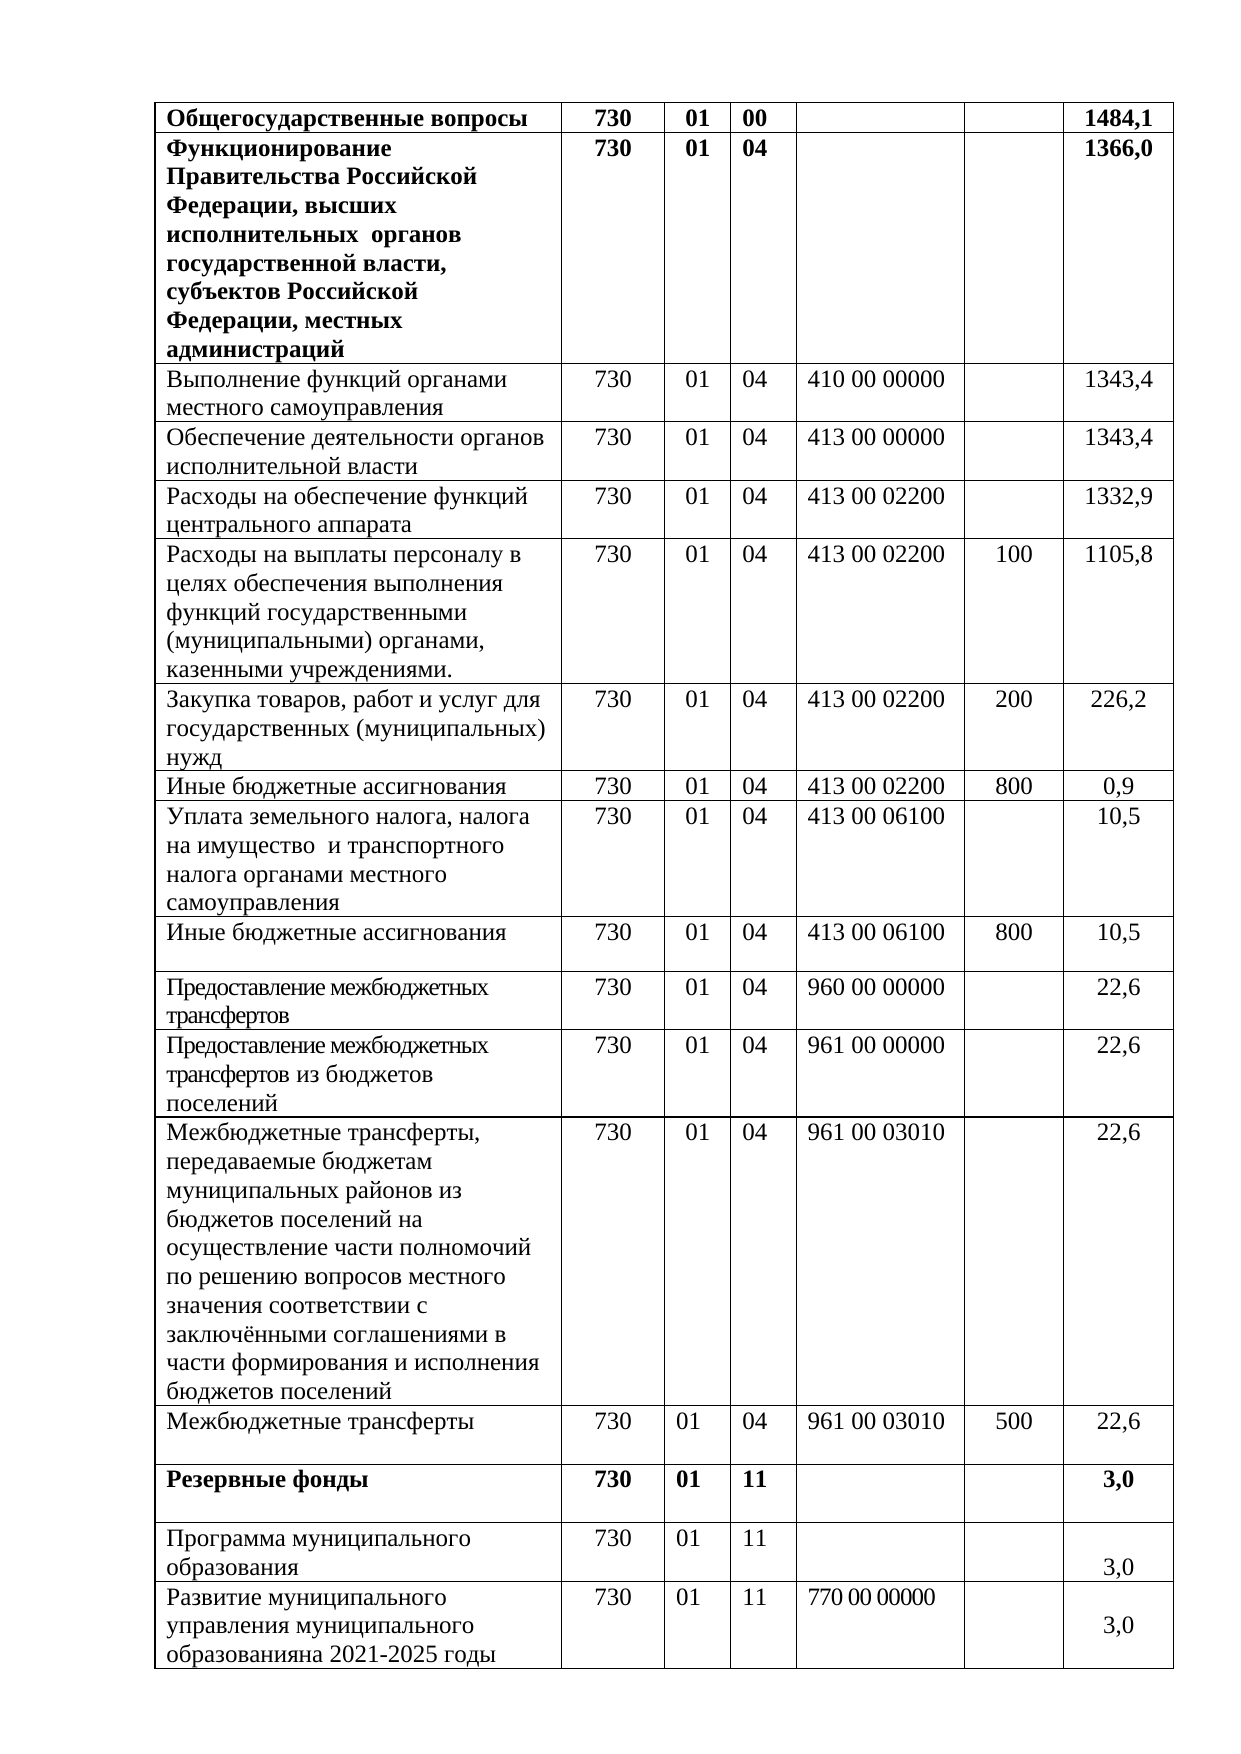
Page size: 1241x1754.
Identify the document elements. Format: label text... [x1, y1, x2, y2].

table_cell 730 [562, 133, 664, 363]
table_cell 01 [665, 364, 730, 421]
table_cell Выполнение функций органами местного самоуправления [156, 364, 561, 421]
table_cell 10,5 [1064, 917, 1173, 971]
table_cell Функционирование Правительства Российской Федерации, высших исполнительных органов государственной власти, субъектов Российской Федерации, местных администраций [156, 133, 561, 363]
table_cell [797, 1465, 964, 1522]
table_cell 01 [665, 1523, 730, 1581]
table_cell Общегосударственные вопросы [156, 103, 561, 132]
table_cell 01 [665, 1465, 730, 1522]
table_cell 01 [665, 684, 730, 770]
table_cell 22,6 [1064, 972, 1173, 1029]
table_cell 800 [965, 917, 1063, 971]
table_cell 01 [665, 972, 730, 1029]
table_cell 800 [965, 771, 1063, 800]
table_cell 01 [665, 1582, 730, 1668]
table_cell 01 [665, 422, 730, 480]
table_cell 413 00 02200 [797, 539, 964, 683]
table_cell 730 [562, 103, 664, 132]
table_cell 04 [731, 771, 796, 800]
table_cell 1343,4 [1064, 422, 1173, 480]
table_cell 22,6 [1064, 1030, 1173, 1116]
table_cell 730 [562, 771, 664, 800]
table_cell [965, 801, 1063, 916]
table_cell 730 [562, 972, 664, 1029]
table_cell 730 [562, 801, 664, 916]
table_cell 04 [731, 364, 796, 421]
table_cell 3,0 [1064, 1582, 1173, 1668]
table_cell 1343,4 [1064, 364, 1173, 421]
table_cell 3,0 [1064, 1465, 1173, 1522]
table_cell Резервные фонды [156, 1465, 561, 1522]
table_cell 730 [562, 1030, 664, 1116]
table_cell 730 [562, 481, 664, 538]
table_cell 730 [562, 364, 664, 421]
table_cell 1332,9 [1064, 481, 1173, 538]
table_cell 01 [665, 771, 730, 800]
table_cell 413 00 06100 [797, 917, 964, 971]
table_cell 04 [731, 1118, 796, 1405]
table_cell 22,6 [1064, 1406, 1173, 1463]
table_cell Иные бюджетные ассигнования [156, 771, 561, 800]
table_cell [965, 1523, 1063, 1581]
table_cell 500 [965, 1406, 1063, 1463]
table_cell [965, 972, 1063, 1029]
table_cell [797, 133, 964, 363]
table_cell Обеспечение деятельности органов исполнительной власти [156, 422, 561, 480]
table_cell [965, 133, 1063, 363]
table_cell 11 [731, 1465, 796, 1522]
table_cell 01 [665, 801, 730, 916]
table_cell 04 [731, 481, 796, 538]
table_cell [965, 1118, 1063, 1405]
table_cell Предоставление межбюджетных трансфертов из бюджетов поселений [156, 1030, 561, 1116]
table_cell 200 [965, 684, 1063, 770]
table_cell Расходы на обеспечение функций центрального аппарата [156, 481, 561, 538]
table_cell 100 [965, 539, 1063, 683]
table_cell 730 [562, 684, 664, 770]
table_cell 413 00 02200 [797, 481, 964, 538]
table_cell 730 [562, 917, 664, 971]
table_cell 11 [731, 1523, 796, 1581]
table_cell 413 00 02200 [797, 771, 964, 800]
table_cell 730 [562, 1523, 664, 1581]
table_cell 730 [562, 1406, 664, 1463]
table_cell 04 [731, 917, 796, 971]
table_cell 01 [665, 917, 730, 971]
table_cell 413 00 06100 [797, 801, 964, 916]
table_cell 1366,0 [1064, 133, 1173, 363]
table_cell 961 00 03010 [797, 1406, 964, 1463]
table_cell Иные бюджетные ассигнования [156, 917, 561, 971]
table_cell [965, 1465, 1063, 1522]
table_cell 730 [562, 1465, 664, 1522]
table_cell [965, 1582, 1063, 1668]
table_cell 770 00 00000 [797, 1582, 964, 1668]
table_cell Межбюджетные трансферты, передаваемые бюджетам муниципальных районов из бюджетов поселений на осуществление части полномочий по решению вопросов местного значения соответствии с заключёнными соглашениями в части формирования и исполнения бюджетов поселений [156, 1118, 561, 1405]
table_cell [965, 422, 1063, 480]
table_cell [965, 364, 1063, 421]
table_cell 04 [731, 133, 796, 363]
table_cell 3,0 [1064, 1523, 1173, 1581]
table_cell 730 [562, 422, 664, 480]
table_cell 0,9 [1064, 771, 1173, 800]
table_cell 04 [731, 1030, 796, 1116]
table_cell [797, 103, 964, 132]
table_cell 410 00 00000 [797, 364, 964, 421]
table_cell 01 [665, 481, 730, 538]
table_cell Предоставление межбюджетных трансфертов [156, 972, 561, 1029]
table_cell 04 [731, 801, 796, 916]
table_cell 226,2 [1064, 684, 1173, 770]
table_cell 01 [665, 1406, 730, 1463]
table_cell 01 [665, 539, 730, 683]
table_cell 04 [731, 972, 796, 1029]
table_cell [965, 481, 1063, 538]
table_cell [965, 1030, 1063, 1116]
table_cell [965, 103, 1063, 132]
table_cell 413 00 00000 [797, 422, 964, 480]
table_cell 04 [731, 539, 796, 683]
table_cell 730 [562, 539, 664, 683]
table_cell Развитие муниципального управления муниципального образованияна 2021-2025 годы [156, 1582, 561, 1668]
table_cell 413 00 02200 [797, 684, 964, 770]
table_cell Уплата земельного налога, налога на имущество и транспортного налога органами местного самоуправления [156, 801, 561, 916]
table_cell 730 [562, 1118, 664, 1405]
table_cell 730 [562, 1582, 664, 1668]
table_cell 11 [731, 1582, 796, 1668]
table_cell 1484,1 [1064, 103, 1173, 132]
table_cell Программа муниципального образования [156, 1523, 561, 1581]
table_cell [797, 1523, 964, 1581]
table_cell 04 [731, 422, 796, 480]
table_cell 961 00 00000 [797, 1030, 964, 1116]
table_cell Закупка товаров, работ и услуг для государственных (муниципальных) нужд [156, 684, 561, 770]
table_cell 01 [665, 1030, 730, 1116]
table_cell 961 00 03010 [797, 1118, 964, 1405]
table_cell Межбюджетные трансферты [156, 1406, 561, 1463]
table_cell 22,6 [1064, 1118, 1173, 1405]
table_cell 960 00 00000 [797, 972, 964, 1029]
table_cell 04 [731, 684, 796, 770]
table_cell 00 [731, 103, 796, 132]
table_cell Расходы на выплаты персоналу в целях обеспечения выполнения функций государственными (муниципальными) органами, казенными учреждениями. [156, 539, 561, 683]
table_cell 04 [731, 1406, 796, 1463]
table_cell 01 [665, 103, 730, 132]
table_cell 1105,8 [1064, 539, 1173, 683]
table_cell 10,5 [1064, 801, 1173, 916]
table_cell 01 [665, 1118, 730, 1405]
table_cell 01 [665, 133, 730, 363]
